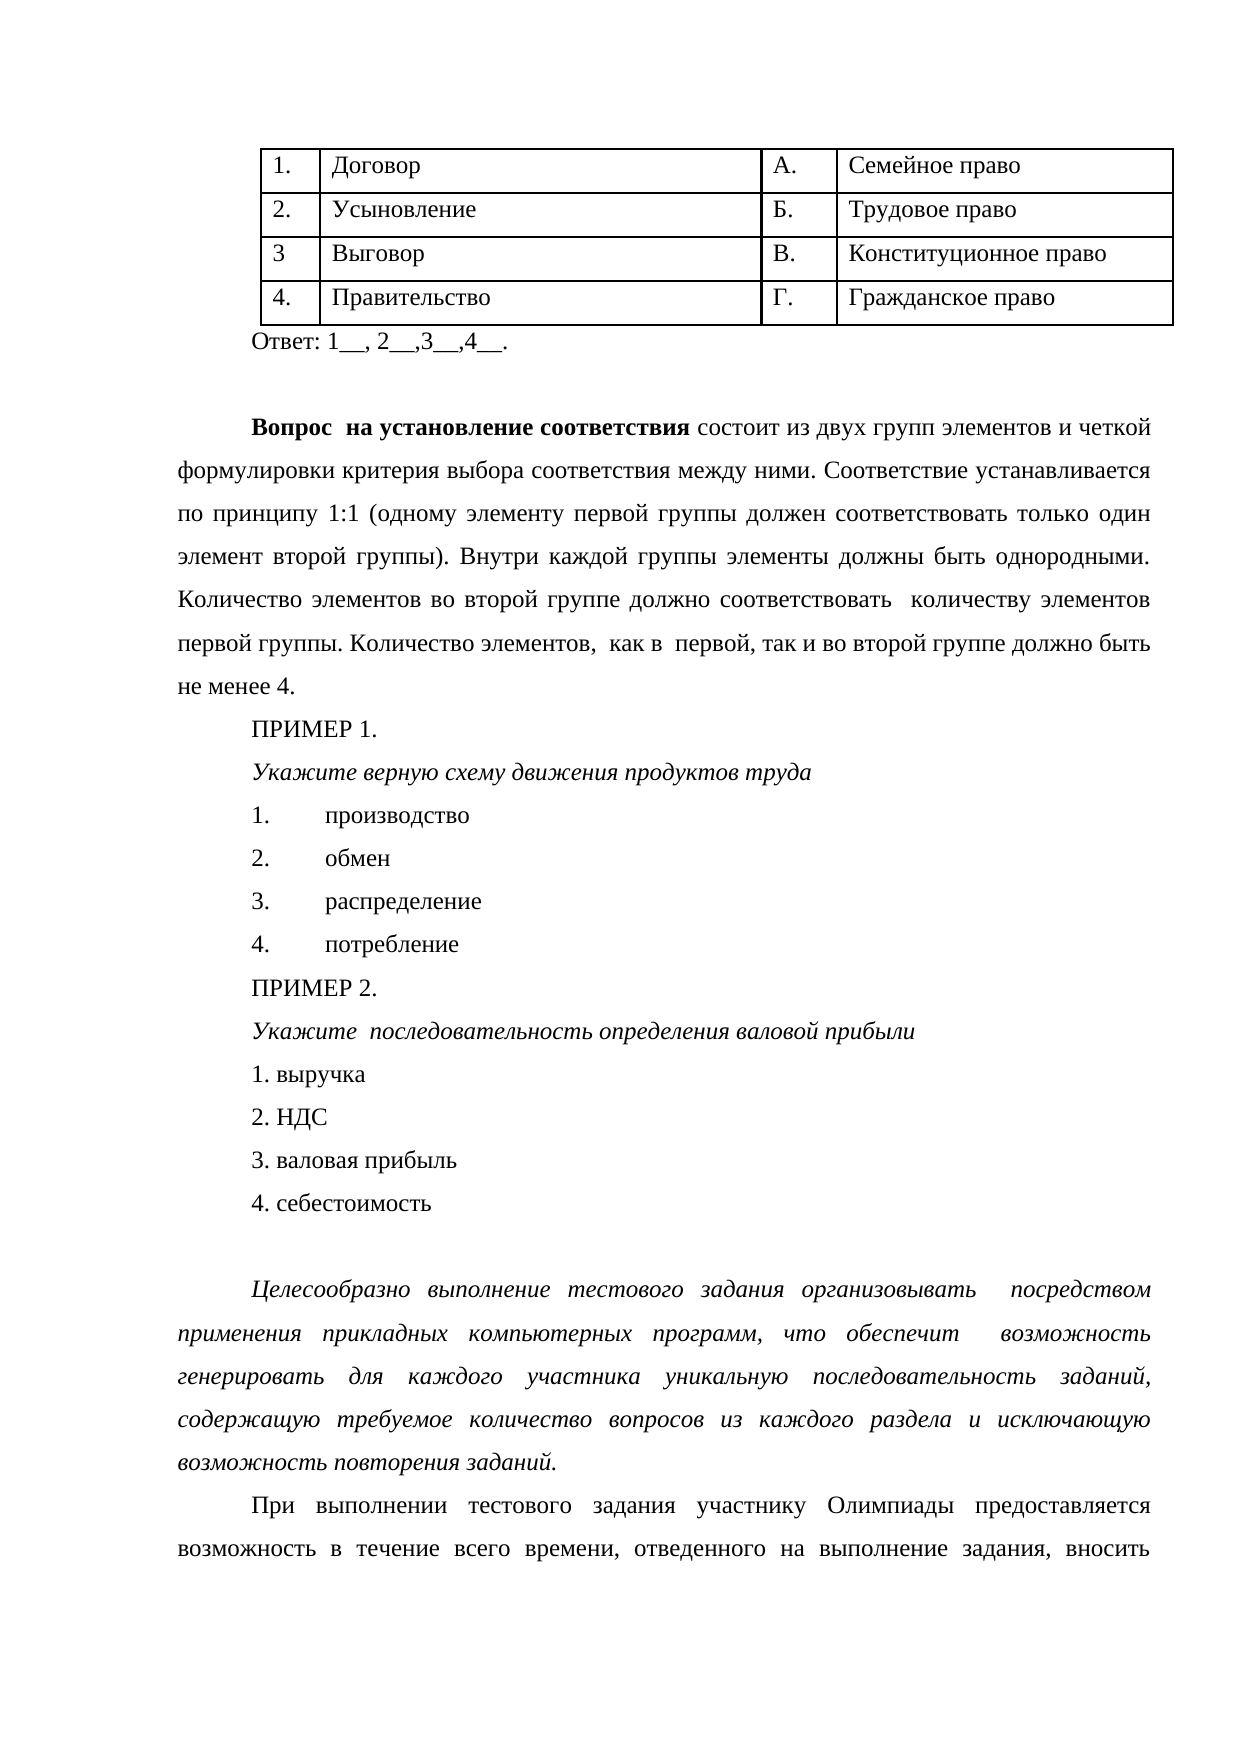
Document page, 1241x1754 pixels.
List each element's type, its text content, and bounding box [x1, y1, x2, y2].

table_cell Г. [763, 282, 836, 324]
table_header Договор [321, 150, 760, 192]
table_cell 3 [262, 238, 319, 280]
table_cell Конституционное право [838, 238, 1172, 280]
table_header 1. [262, 150, 319, 192]
table_cell 4. [262, 282, 319, 324]
list производство [177, 800, 1152, 829]
table_cell Гражданское право [838, 282, 1172, 324]
text Укажите последовательность определения валовой прибыли [177, 1016, 1152, 1044]
table_header Семейное право [838, 150, 1172, 192]
table_cell Трудовое право [838, 194, 1172, 236]
text 4. себестоимость [177, 1188, 1152, 1217]
list потребление [177, 929, 1152, 958]
text 1. выручка [177, 1059, 1152, 1088]
text ПРИМЕР 1. [177, 714, 1152, 743]
table_cell В. [763, 238, 836, 280]
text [177, 1490, 1152, 1562]
table_header А. [763, 150, 836, 192]
text ПРИМЕР 2. [177, 973, 1152, 1001]
table_cell 2. [262, 194, 319, 236]
text 2. НДС [177, 1102, 1152, 1131]
table_cell Усыновление [321, 194, 760, 236]
text Ответ: 1__, 2__,3__,4__. [177, 326, 1152, 354]
list распределение [177, 886, 1152, 915]
text 3. валовая прибыль [177, 1145, 1152, 1174]
text Вопрос на установление соответствия состоит из двух групп элементов и четкой формулировки критерия выбора соответствия между ними. Соответствие устанавливается по принципу 1:1 (одному элементу первой группы должен соответствовать только один элемент второй группы). Внутри каждой группы элементы должны быть однородными. Количество элементов во второй группе должно соответствовать количеству элементов первой группы. Количество элементов, как в первой, так и во второй группе должно быть не менее 4. [177, 412, 1152, 699]
table_cell Б. [763, 194, 836, 236]
table_cell Правительство [321, 282, 760, 324]
text Укажите верную схему движения продуктов труда [177, 757, 1152, 786]
list обмен [177, 843, 1152, 872]
table_cell Выговор [321, 238, 760, 280]
text Целесообразно выполнение тестового задания организовывать посредством применения прикладных компьютерных программ, что обеспечит возможность генерировать для каждого участника уникальную последовательность заданий, содержащую требуемое количество вопросов из каждого раздела и исключающую возможность повторения заданий. [177, 1274, 1152, 1476]
